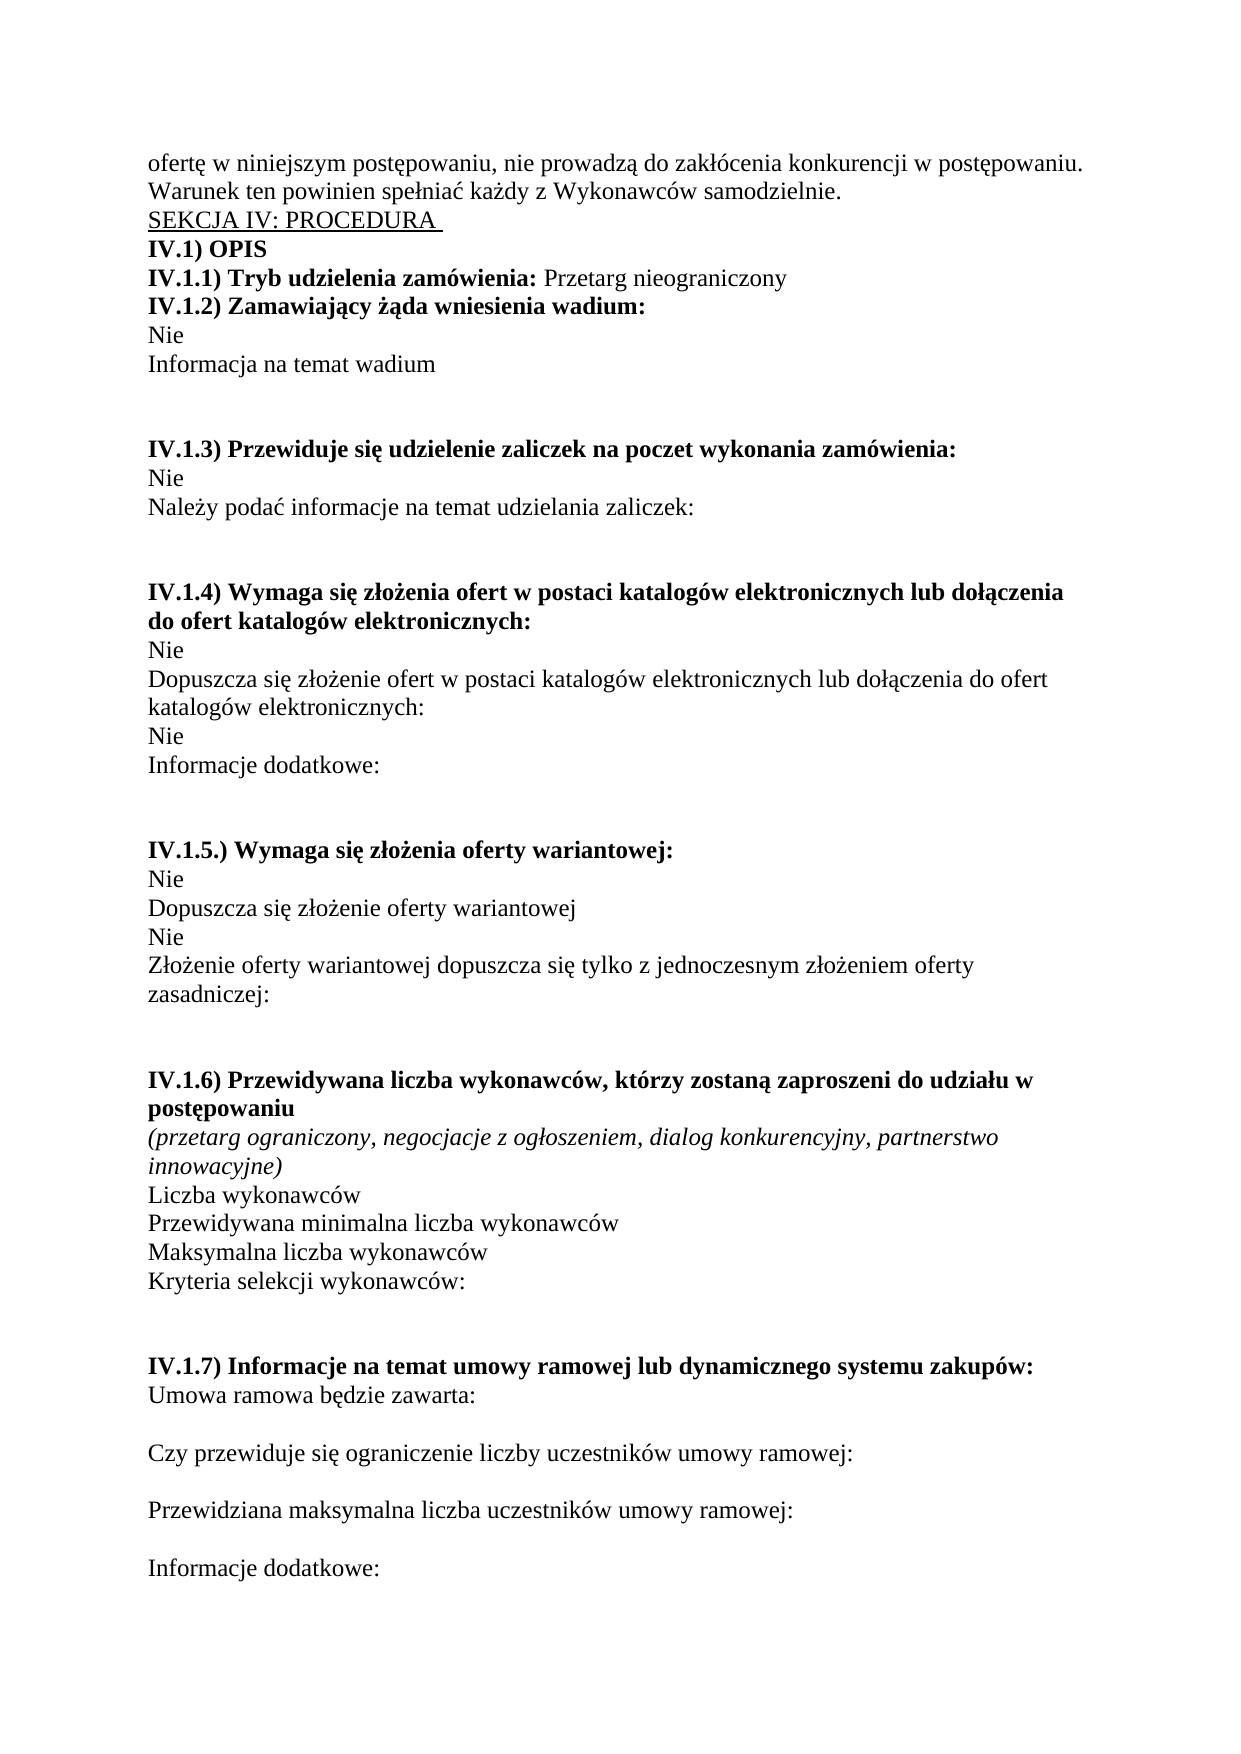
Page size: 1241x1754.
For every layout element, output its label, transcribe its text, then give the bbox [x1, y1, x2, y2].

text Nie Informacja na temat wadium [148, 320, 1093, 406]
text Nie Dopuszcza się złożenie ofert w postaci katalogów elektronicznych lub dołączenia do ofert katalogów elektronicznych: Nie Informacje dodatkowe: [148, 635, 1093, 807]
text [148, 148, 1093, 205]
text IV.1.5.) Wymaga się złożenia oferty wariantowej: [148, 807, 1093, 864]
text IV.1.6) Przewidywana liczba wykonawców, którzy zostaną zaproszeni do udziału w postępowaniu (przetarg ograniczony, negocjacje z ogłoszeniem, dialog konkurencyjny, partnerstwo innowacyjne) [148, 1036, 1093, 1180]
text IV.1) OPIS IV.1.1) Tryb udzielenia zamówienia: Przetarg nieograniczony IV.1.2) Zamawiający żąda wniesienia wadium: [148, 234, 1093, 320]
text Nie Dopuszcza się złożenie oferty wariantowej Nie Złożenie oferty wariantowej dopuszcza się tylko z jednoczesnym złożeniem oferty zasadniczej: [148, 864, 1093, 1036]
text Liczba wykonawców Przewidywana minimalna liczba wykonawców Maksymalna liczba wykonawców Kryteria selekcji wykonawców: [148, 1180, 1093, 1323]
text Nie Należy podać informacje na temat udzielania zaliczek: [148, 463, 1093, 549]
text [148, 1380, 1093, 1581]
text IV.1.4) Wymaga się złożenia ofert w postaci katalogów elektronicznych lub dołączenia do ofert katalogów elektronicznych: [148, 549, 1093, 635]
text IV.1.3) Przewiduje się udzielenie zaliczek na poczet wykonania zamówienia: [148, 406, 1093, 463]
text IV.1.7) Informacje na temat umowy ramowej lub dynamicznego systemu zakupów: [148, 1323, 1093, 1380]
text SEKCJA IV: PROCEDURA [148, 205, 1093, 234]
